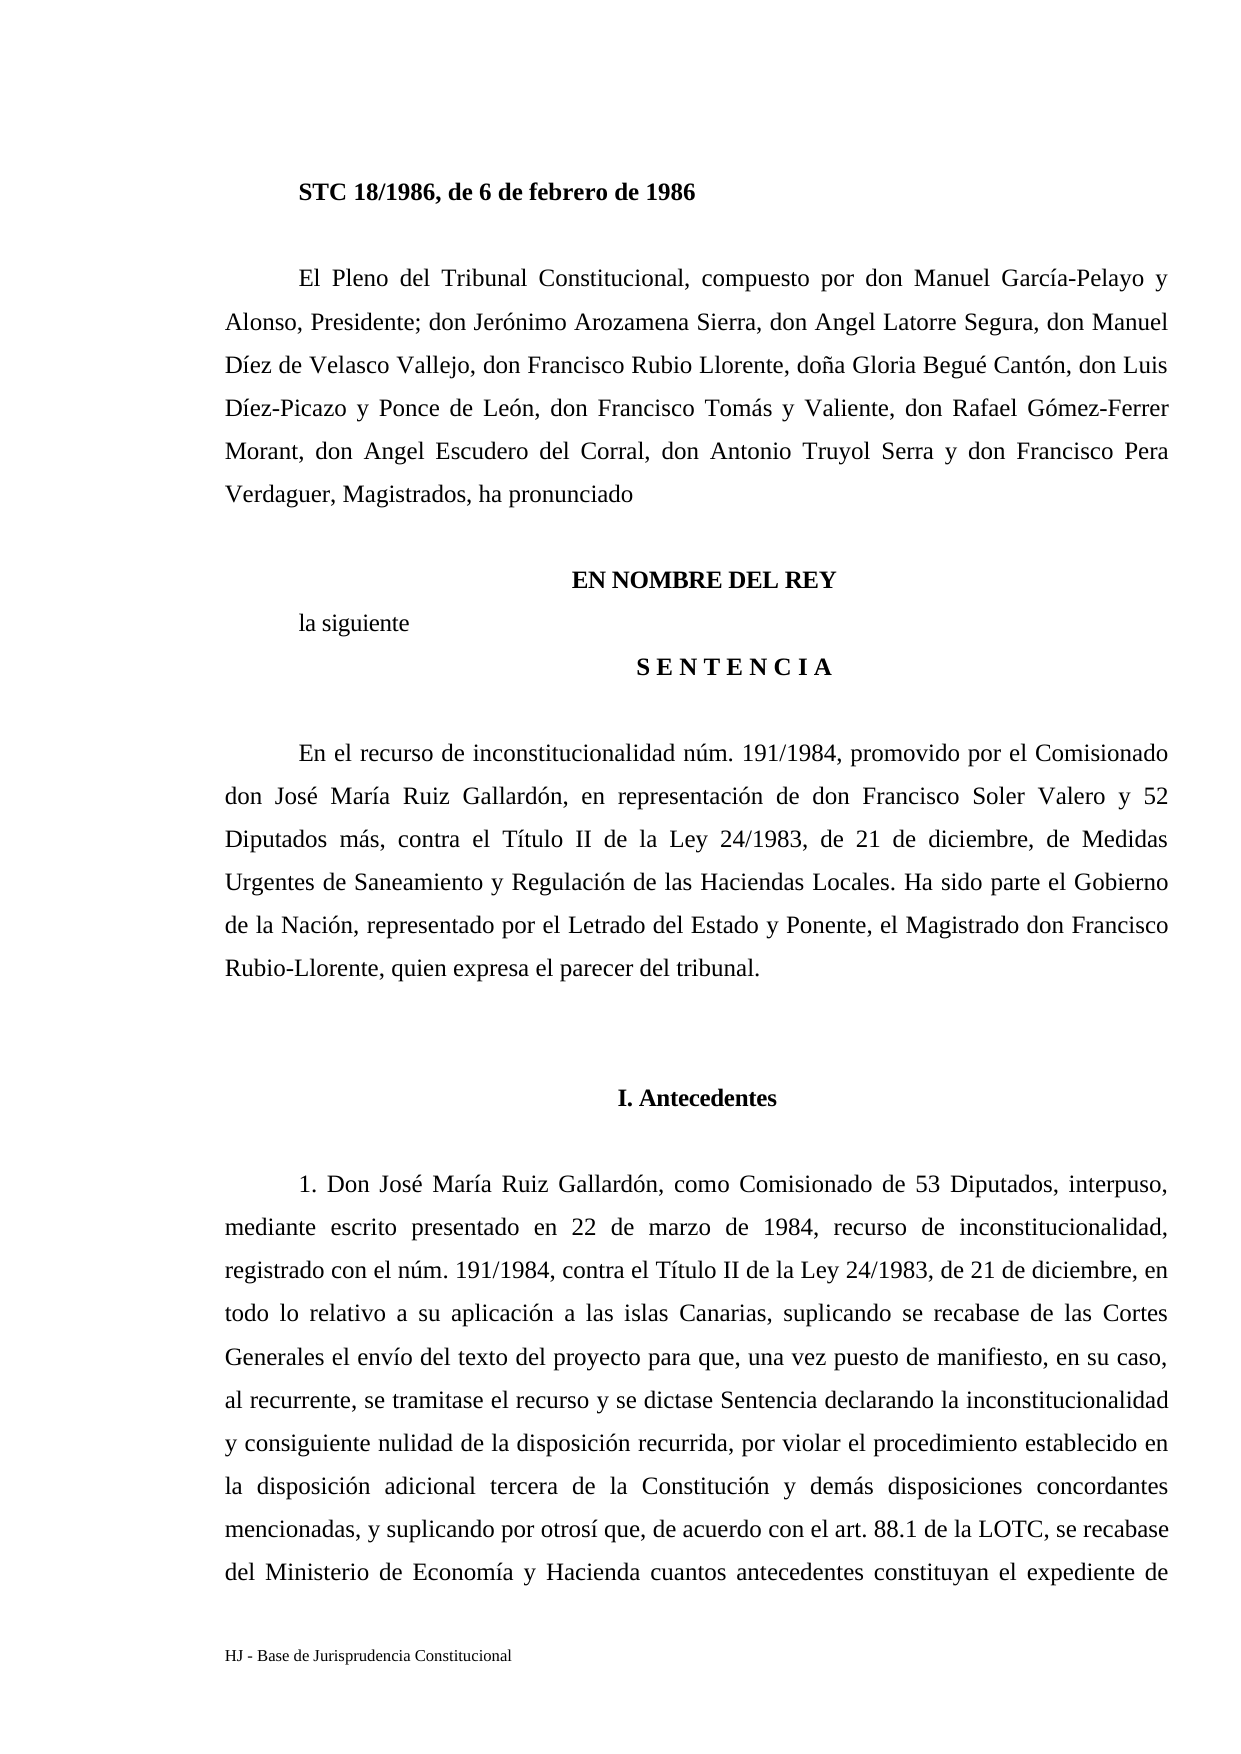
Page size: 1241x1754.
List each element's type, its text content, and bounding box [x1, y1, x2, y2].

text El Pleno del Tribunal Constitucional, compuesto por don Manuel García-Pelayo y Alonso, Presidente; don Jerónimo Arozamena Sierra, don Angel Latorre Segura, don Manuel Díez de Velasco Vallejo, don Francisco Rubio Llorente, doña Gloria Begué Cantón, don Luis Díez-Picazo y Ponce de León, don Francisco Tomás y Valiente, don Rafael Gómez-Ferrer Morant, don Angel Escudero del Corral, don Antonio Truyol Serra y don Francisco Pera Verdaguer, Magistrados, ha pronunciado [224, 263, 1169, 508]
text S E N T E N C I A [224, 652, 1169, 680]
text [224, 1169, 1169, 1586]
text EN NOMBRE DEL REY [224, 565, 1110, 594]
text STC 18/1986, de 6 de febrero de 1986 [224, 177, 1169, 206]
text I. Antecedentes [224, 1083, 1169, 1112]
text En el recurso de inconstitucionalidad núm. 191/1984, promovido por el Comisionado don José María Ruiz Gallardón, en representación de don Francisco Soler Valero y 52 Diputados más, contra el Título II de la Ley 24/1983, de 21 de diciembre, de Medidas Urgentes de Saneamiento y Regulación de las Haciendas Locales. Ha sido parte el Gobierno de la Nación, representado por el Letrado del Estado y Ponente, el Magistrado don Francisco Rubio-Llorente, quien expresa el parecer del tribunal. [224, 738, 1169, 982]
text la siguiente [224, 608, 1110, 637]
